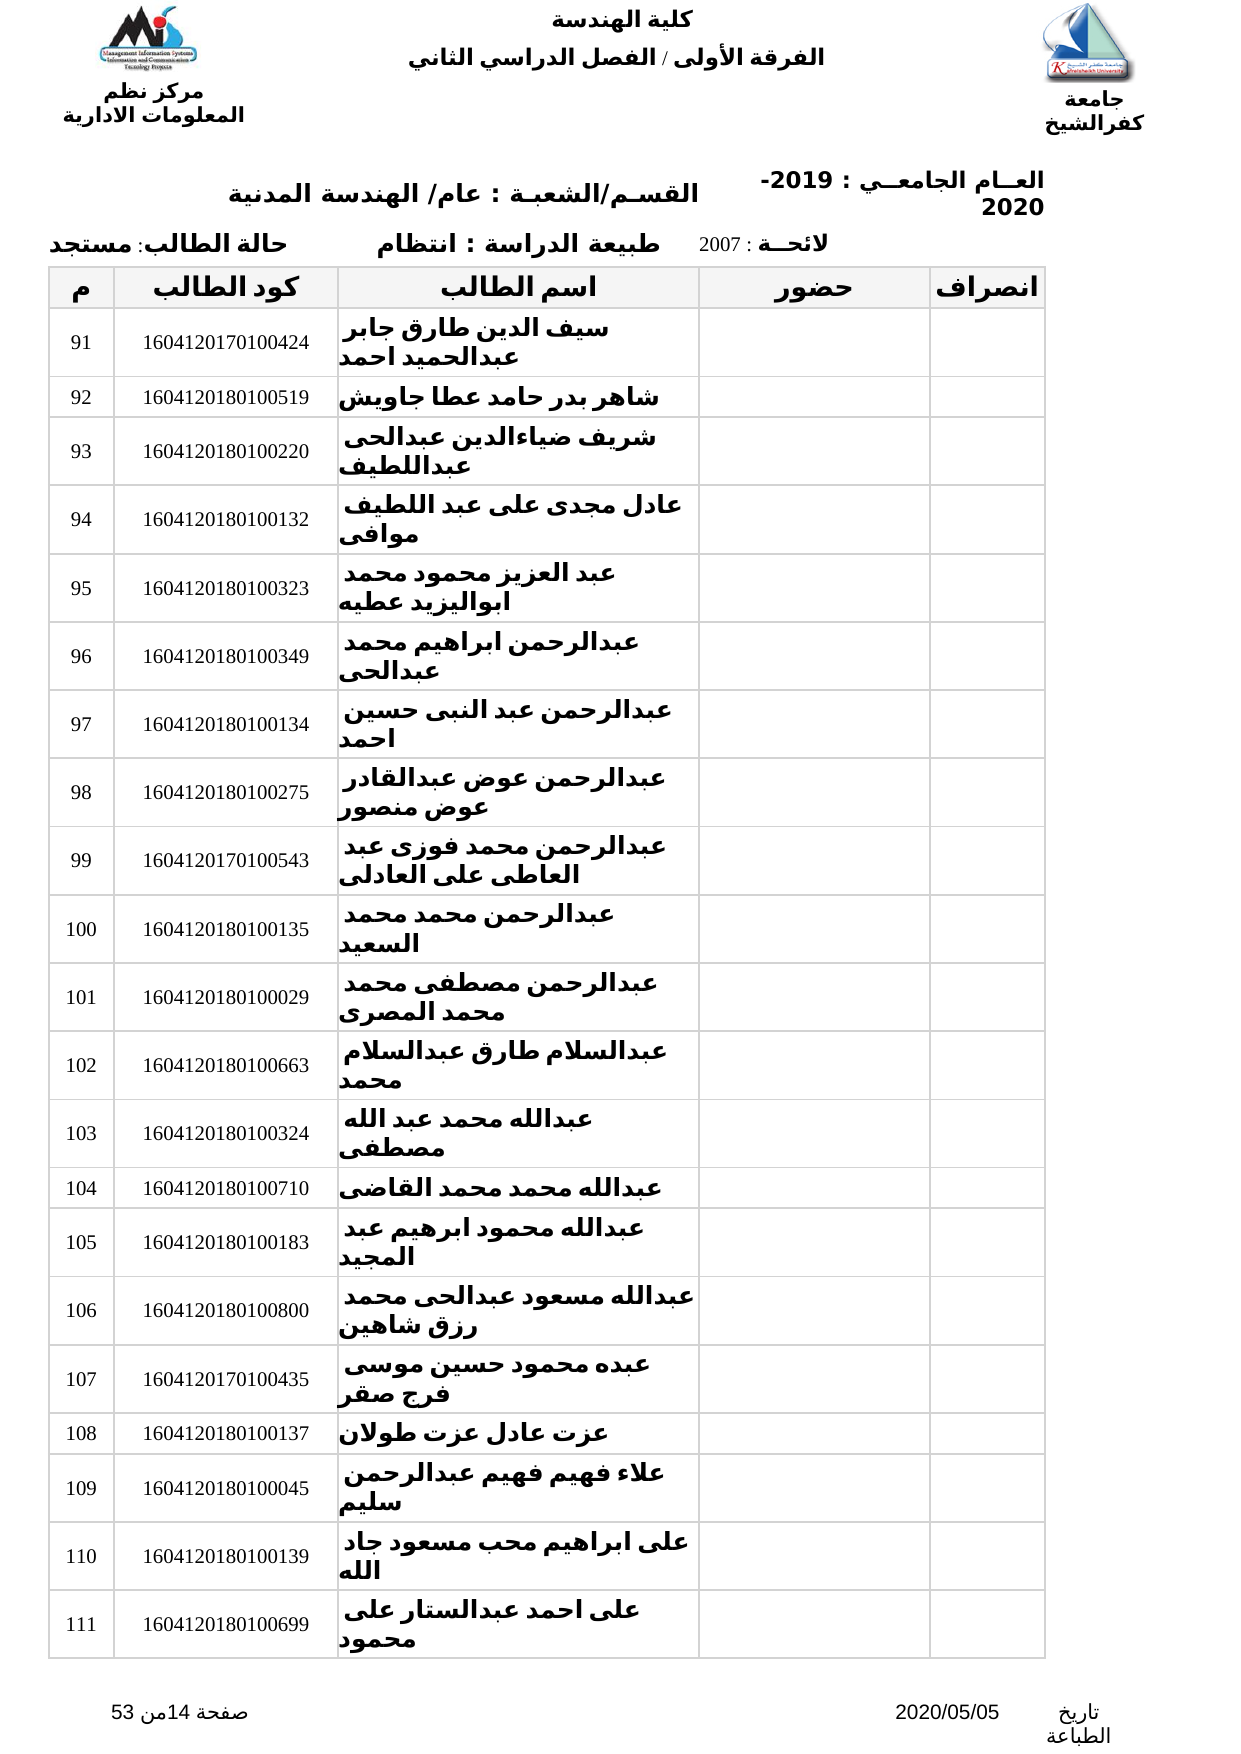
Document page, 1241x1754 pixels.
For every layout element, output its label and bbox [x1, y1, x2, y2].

table_header [49, 168, 1172, 1693]
picture [95, 0, 202, 72]
picture [1036, 0, 1137, 83]
